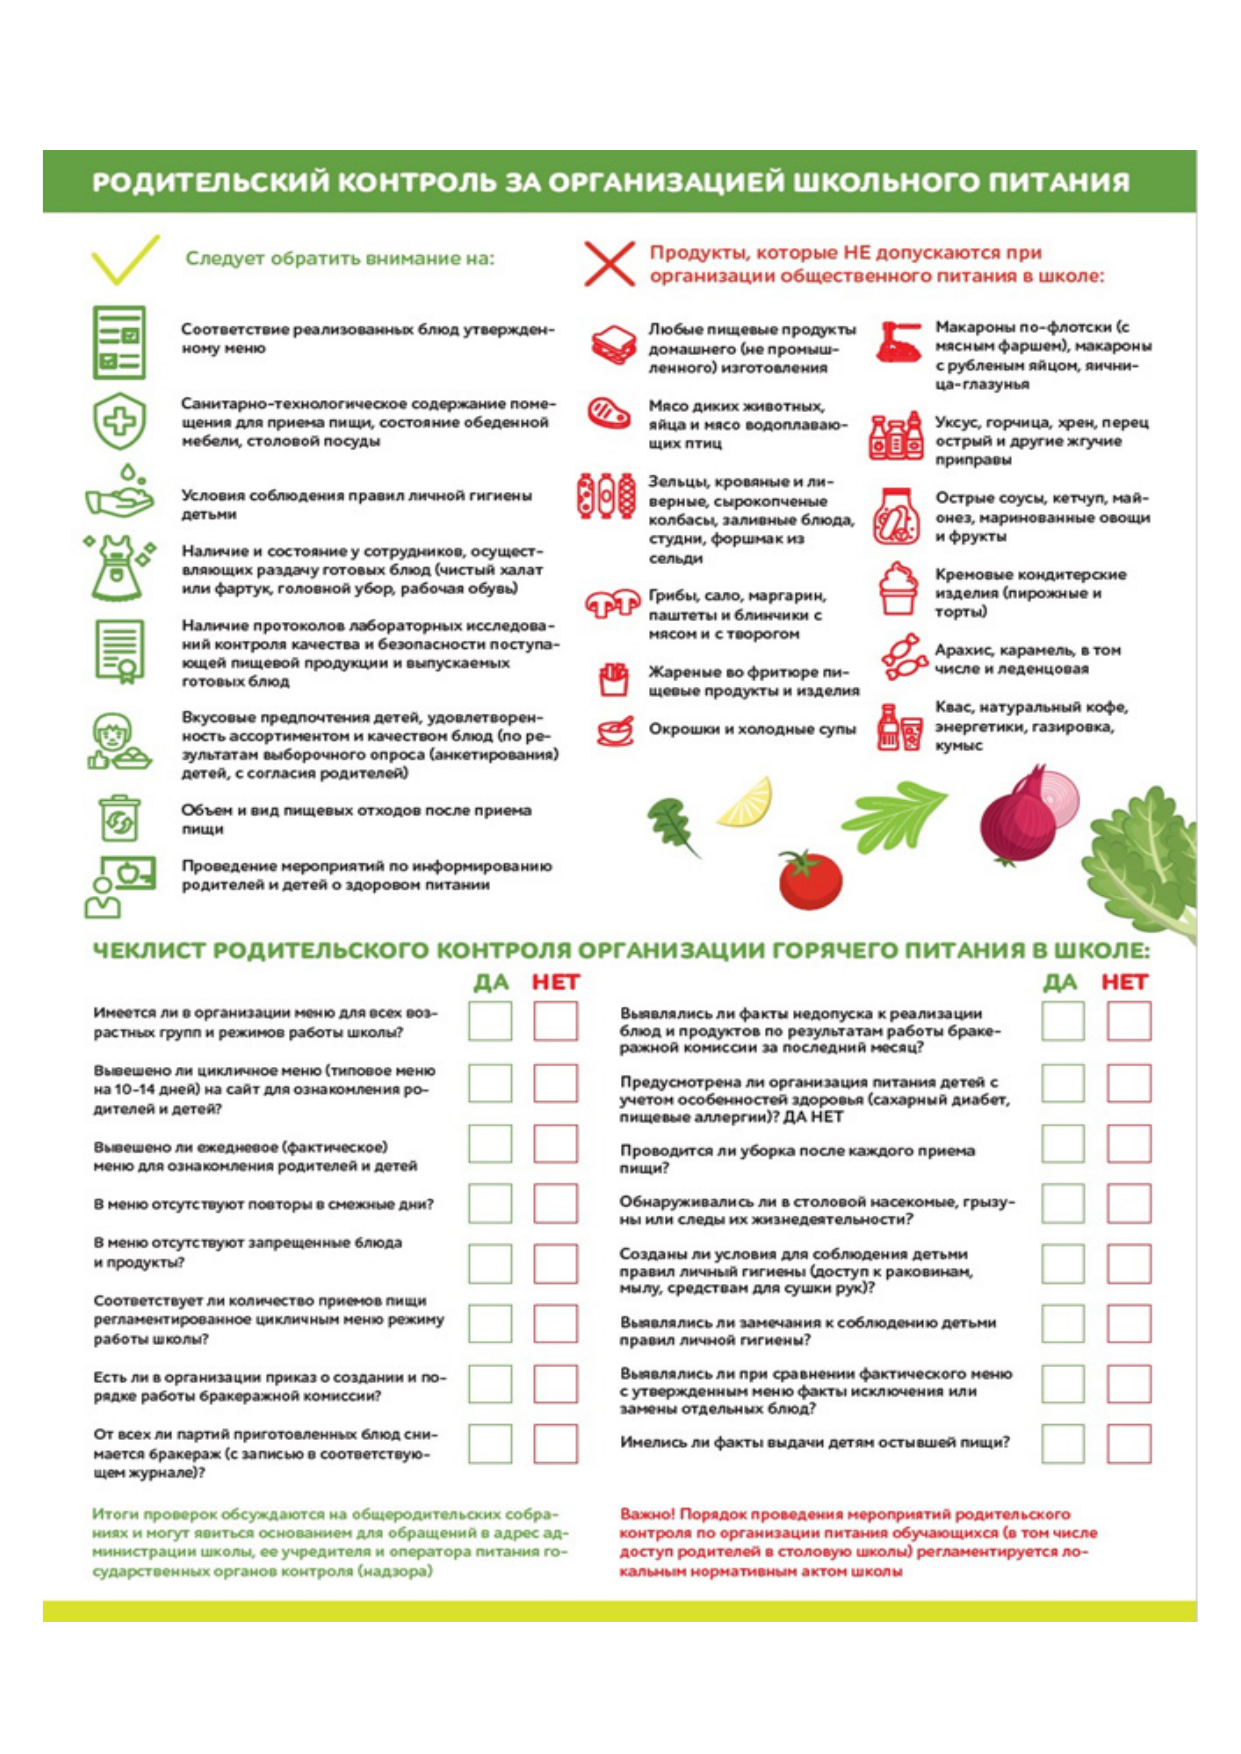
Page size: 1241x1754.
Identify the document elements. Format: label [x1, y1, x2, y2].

picture [42, 150, 1198, 1622]
